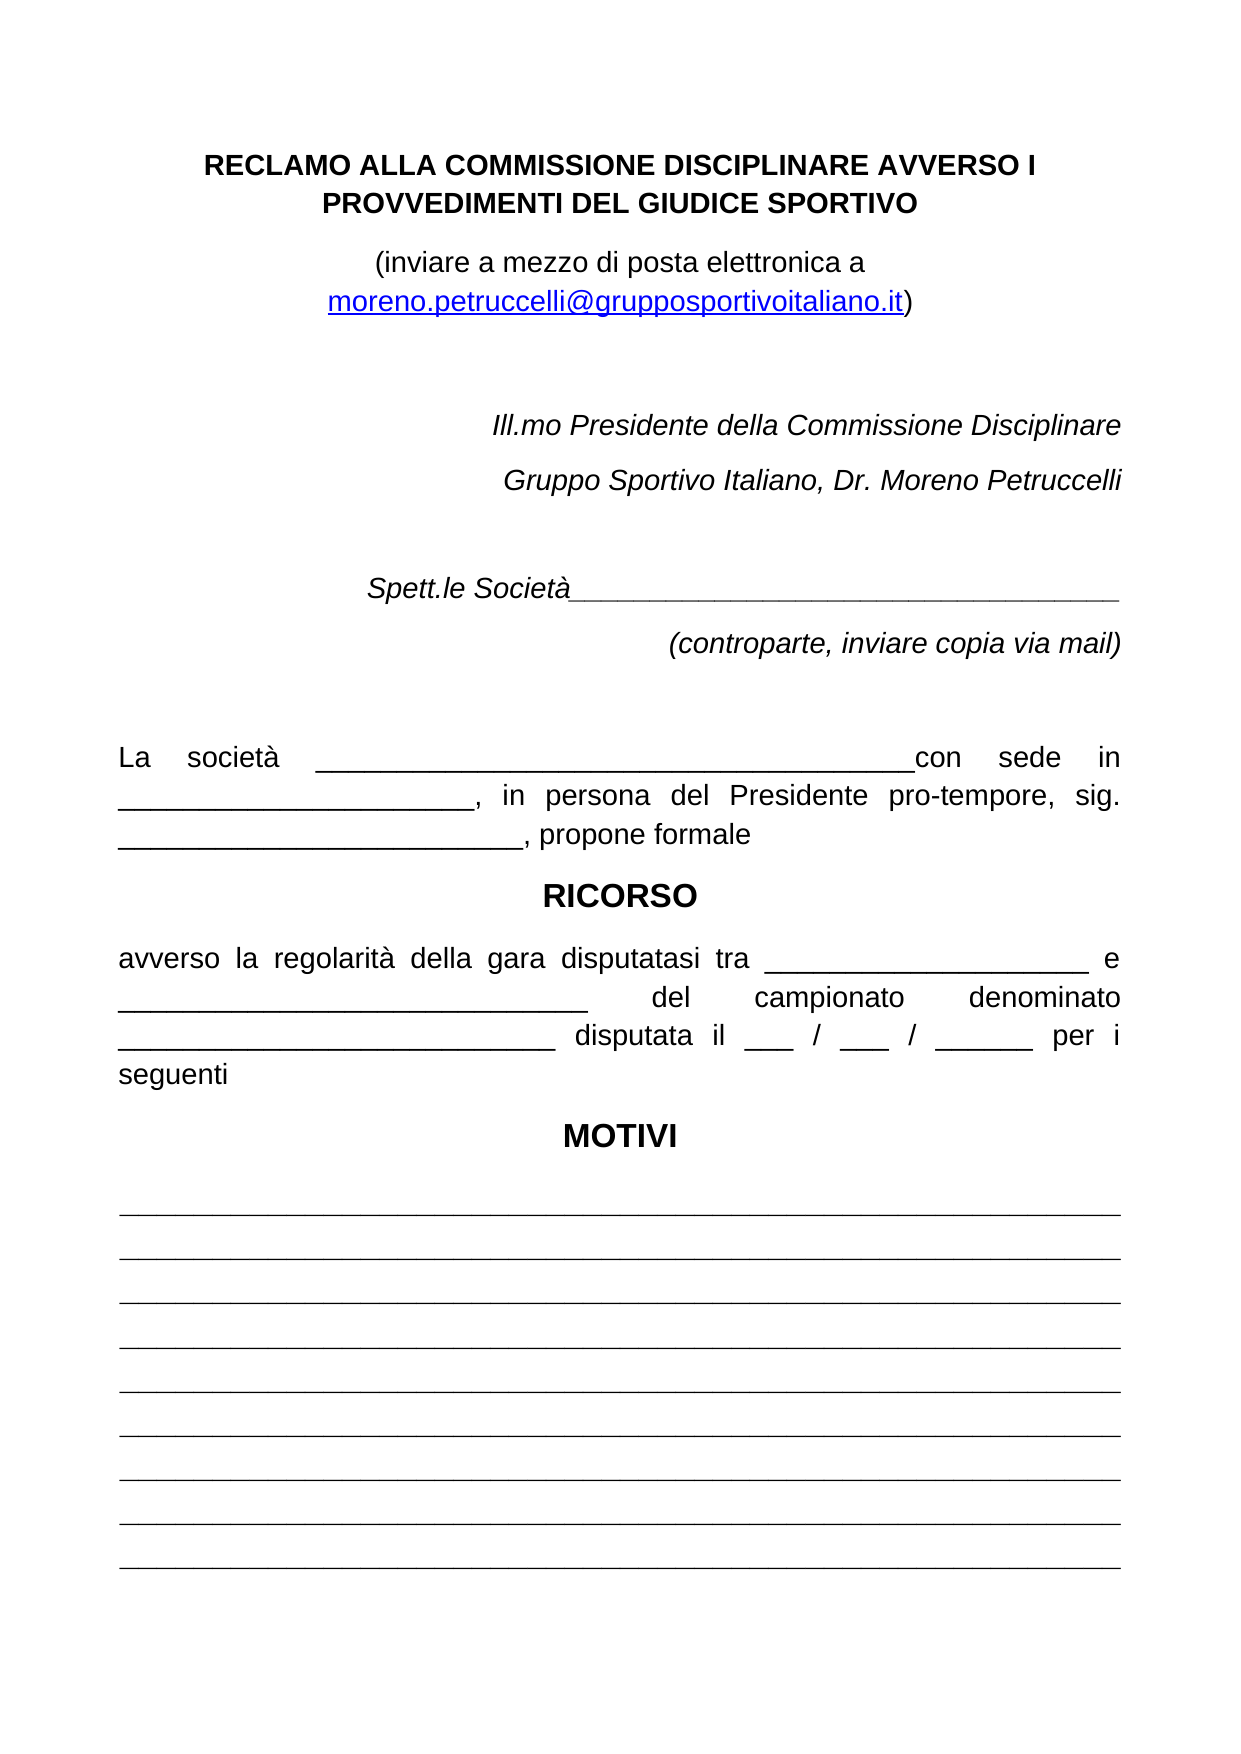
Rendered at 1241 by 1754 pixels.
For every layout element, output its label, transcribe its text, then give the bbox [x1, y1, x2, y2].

text La società _____________________________________con sede in ______________________, in persona del Presidente pro-tempore, sig. _________________________, propone formale [118, 740, 1122, 850]
text (controparte, inviare copia via mail) [118, 626, 1122, 659]
text MOTIVI [118, 1116, 1122, 1154]
text RECLAMO ALLA COMMISSIONE DISCIPLINARE AVVERSO I PROVVEDIMENTI DEL GIUDICE SPORTIVO [118, 148, 1122, 220]
text Ill.mo Presidente della Commissione Disciplinare [118, 408, 1122, 442]
text ______________________________________________________________________________________________________________________________________________________________________________________________________________________________________________________________________________________________________________________________________________________________________________________________________________________________________________________________________________________________________ [118, 1181, 1122, 1573]
text RICORSO [118, 876, 1122, 914]
text avverso la regolarità della gara disputatasi tra ____________________ e _____________________________ del campionato denominato ___________________________ disputata il ___ / ___ / ______ per i seguenti [118, 941, 1122, 1090]
text (inviare a mezzo di posta elettronica a moreno.petruccelli@grupposportivoitaliano.it) [118, 246, 1122, 318]
text Gruppo Sportivo Italiano, Dr. Moreno Petruccelli [118, 463, 1122, 496]
text Spett.le Società__________________________________ [118, 572, 1122, 605]
